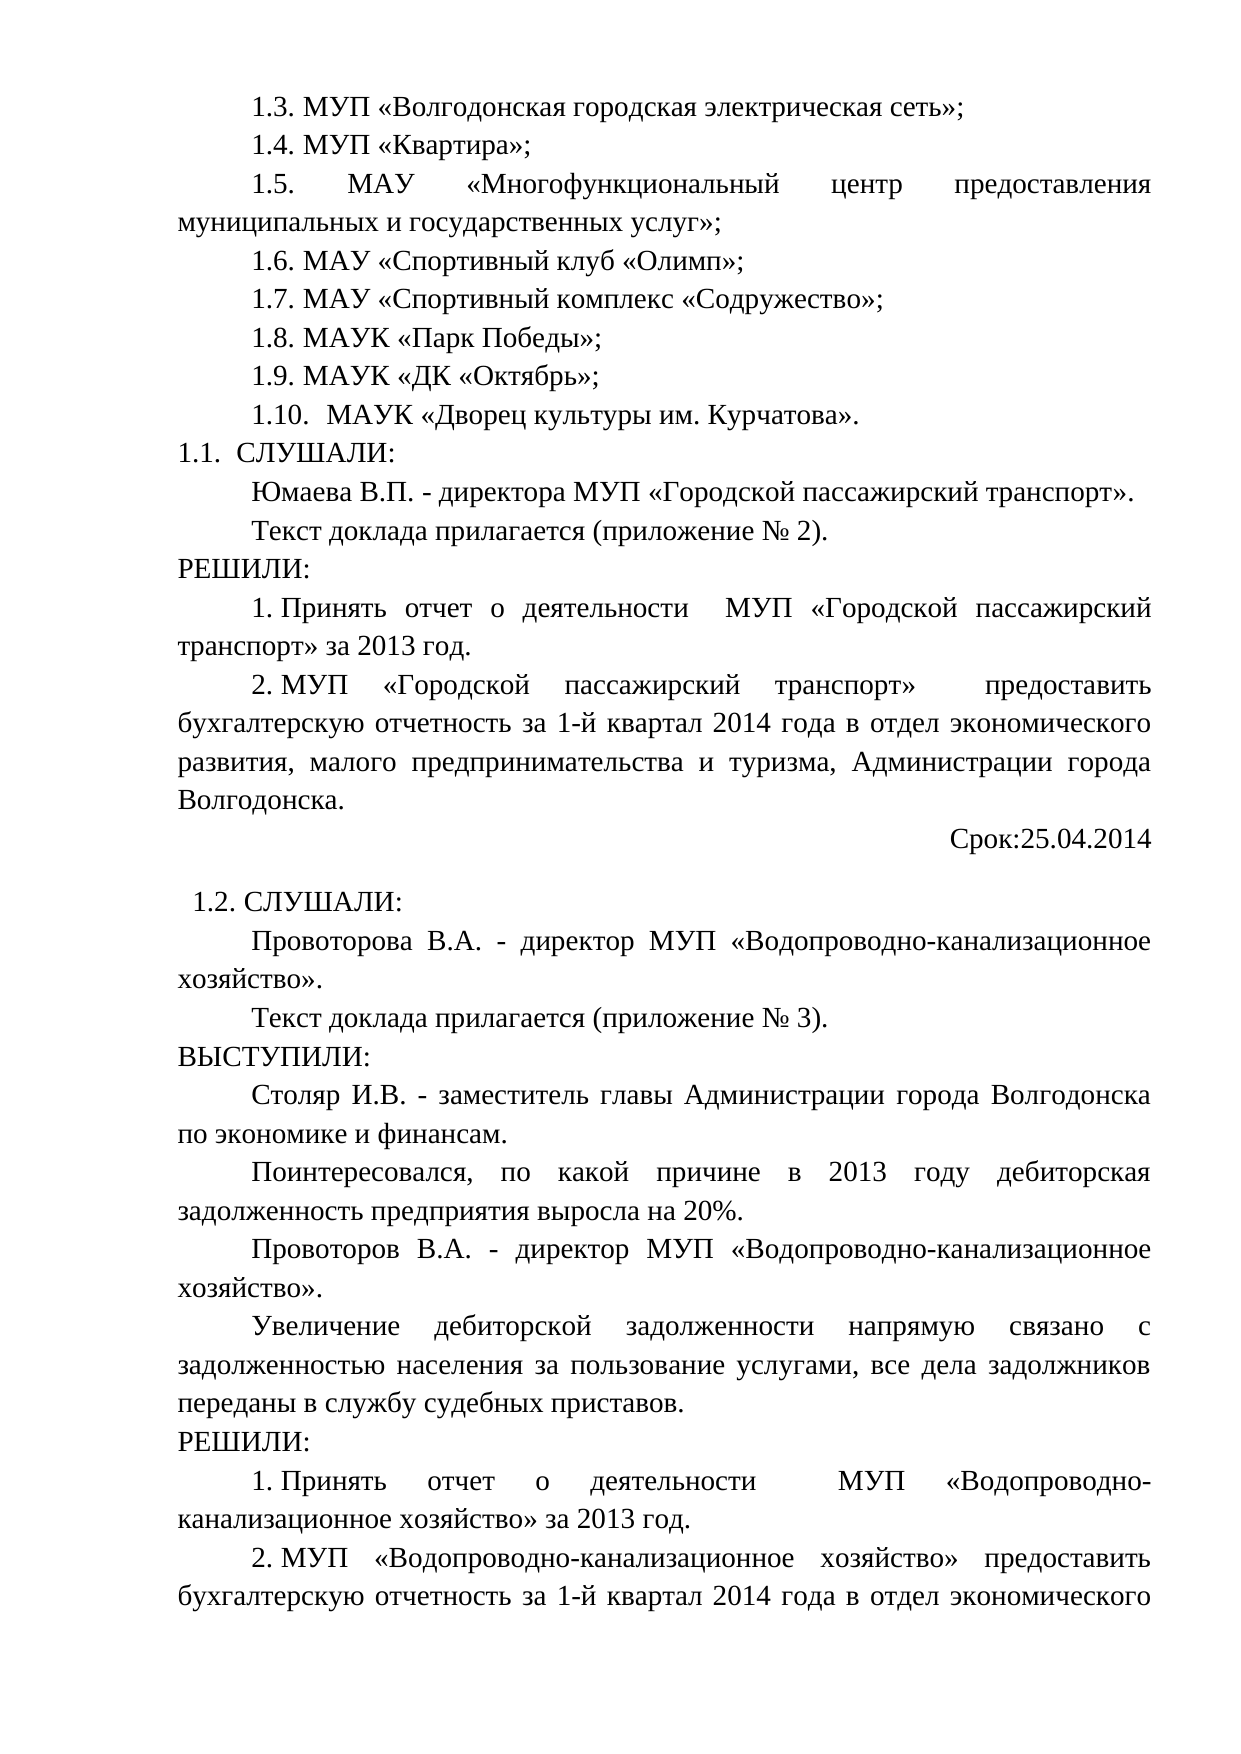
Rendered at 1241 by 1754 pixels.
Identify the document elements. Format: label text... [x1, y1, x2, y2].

text Увеличение дебиторской задолженности напрямую связано с задолженностью населения за пользование услугами, все дела задолжников переданы в службу судебных приставов. [177, 1308, 1152, 1419]
list МАУ «Многофункциональный центр предоставления муниципальных и государственных услуг»; [177, 166, 1152, 238]
text Столяр И.В. - заместитель главы Администрации города Волгодонска по экономике и финансам. [177, 1077, 1152, 1149]
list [177, 1540, 1152, 1612]
list МАУК «Дворец культуры им. Курчатова». [251, 397, 1152, 431]
list МАУ «Спортивный клуб «Олимп»; [251, 243, 1152, 276]
list МАУК «Парк Победы»; [251, 320, 1152, 353]
list Принять отчет о деятельности МУП «Водопроводно-канализационное хозяйство» за 2013 год. [177, 1463, 1152, 1535]
text Провоторов В.А. - директор МУП «Водопроводно-канализационное хозяйство». [177, 1231, 1152, 1303]
text РЕШИЛИ: [177, 551, 1152, 585]
list МАУК «ДК «Октябрь»; [251, 358, 1152, 392]
text РЕШИЛИ: [177, 1424, 1152, 1458]
list МУП «Волгодонская городская электрическая сеть»; [251, 89, 1152, 122]
text Текст доклада прилагается (приложение № 2). [177, 513, 1152, 546]
list СЛУШАЛИ: [192, 884, 1152, 918]
list Провоторова В.А. - директор МУП «Водопроводно-канализационное хозяйство». [177, 923, 1152, 995]
text Текст доклада прилагается (приложение № 3). [177, 1000, 1152, 1034]
text Срок:25.04.2014 [177, 821, 1152, 854]
text Юмаева В.П. - директора МУП «Городской пассажирский транспорт». [177, 474, 1152, 508]
list СЛУШАЛИ: [177, 436, 1152, 469]
text ВЫСТУПИЛИ: [177, 1039, 1152, 1072]
list Принять отчет о деятельности МУП «Городской пассажирский транспорт» за 2013 год. [177, 590, 1152, 662]
text Поинтересовался, по какой причине в 2013 году дебиторская задолженность предприятия выросла на 20%. [177, 1154, 1152, 1226]
list МУП «Квартира»; [251, 127, 1152, 161]
list МАУ «Спортивный комплекс «Содружество»; [251, 281, 1152, 315]
list МУП «Городской пассажирский транспорт» предоставить бухгалтерскую отчетность за 1-й квартал 2014 года в отдел экономического развития, малого предпринимательства и туризма, Администрации города Волгодонска. [177, 667, 1152, 816]
